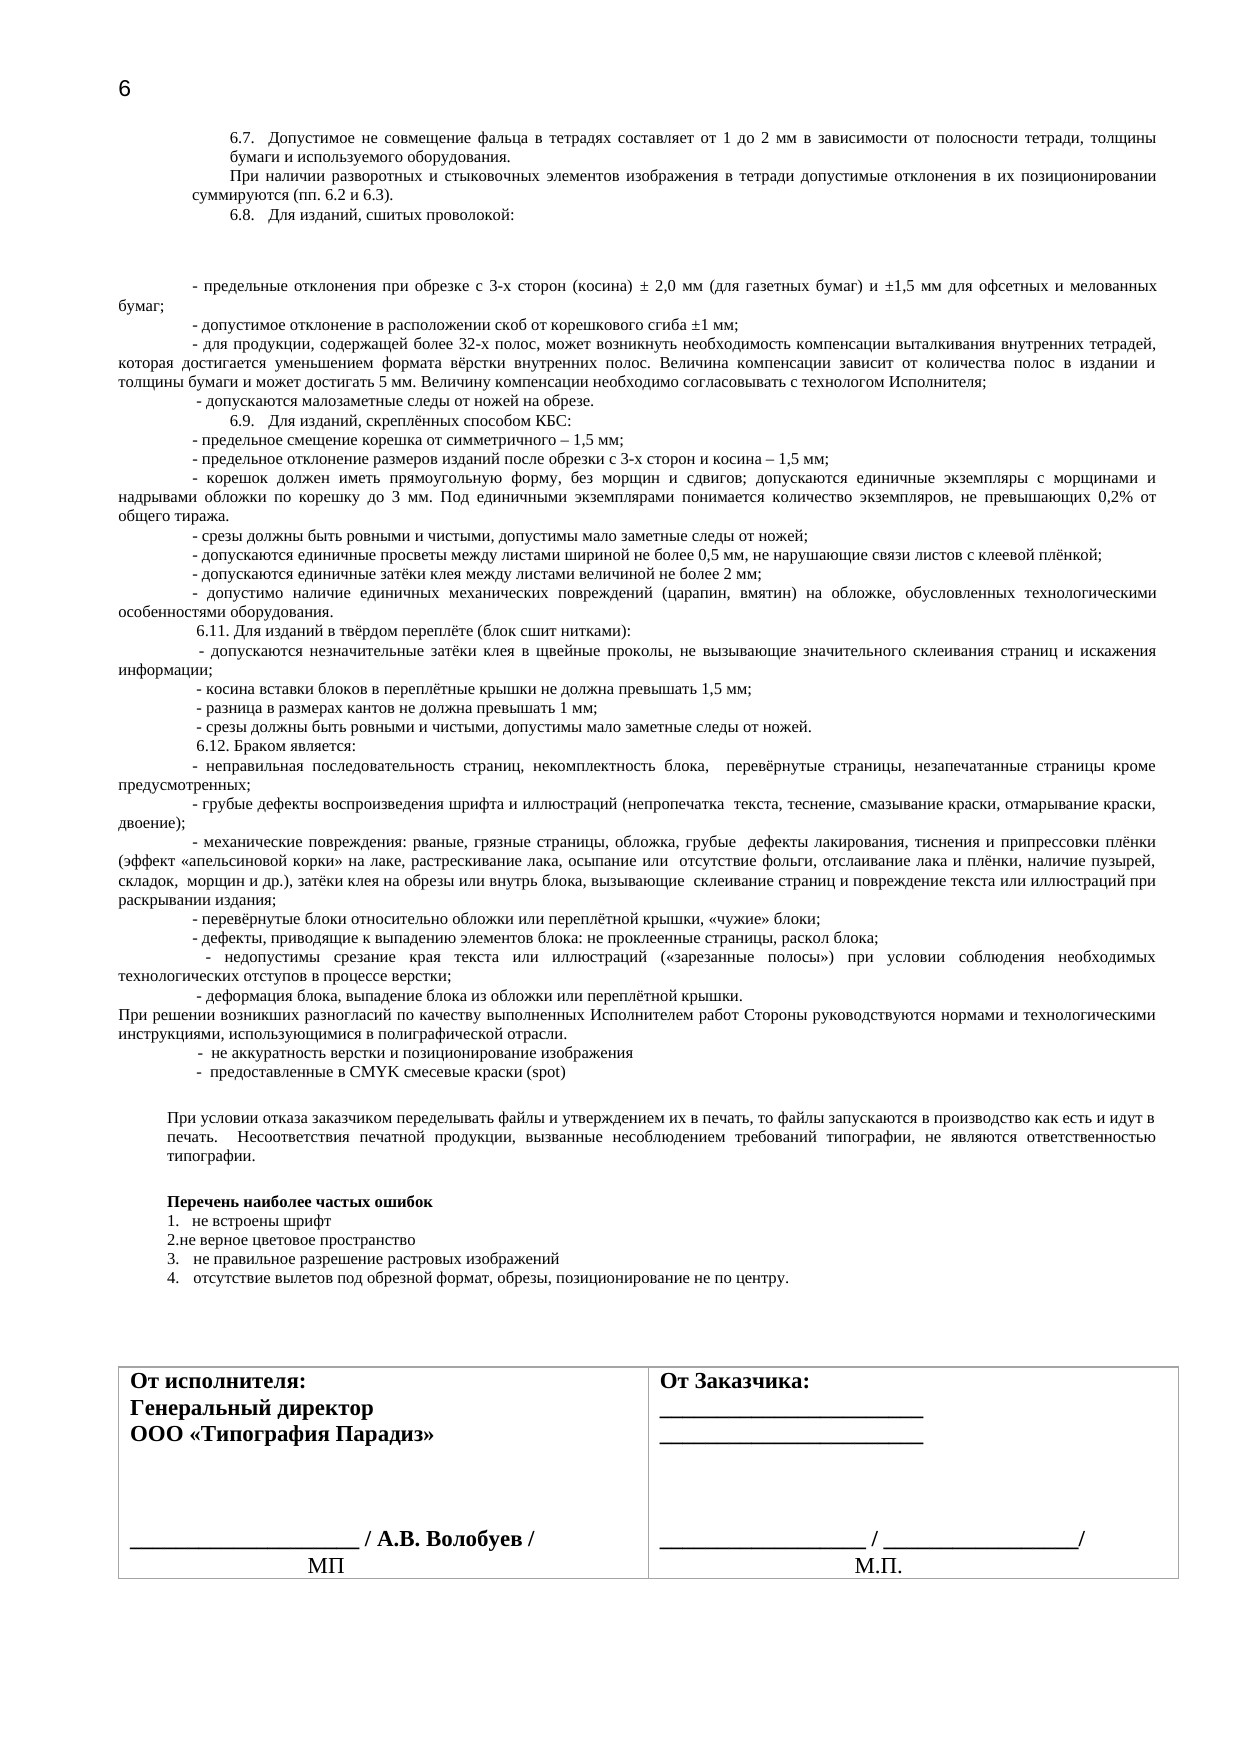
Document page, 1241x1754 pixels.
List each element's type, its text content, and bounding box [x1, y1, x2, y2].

text 2.не верное цветовое пространство [118, 1230, 1157, 1249]
text - срезы должны быть ровными и чистыми, допустимы мало заметные следы от ножей; [118, 525, 1157, 544]
list не правильное разрешение растровых изображений [118, 1249, 1157, 1268]
text - косина вставки блоков в переплётные крышки не должна превышать 1,5 мм; [118, 679, 1157, 698]
text - механические повреждения: рваные, грязные страницы, обложка, грубые дефекты лакирования, тиснения и припрессовки плёнки (эффект «апельсиновой корки» на лаке, растрескивание лака, осыпание или отсутствие фольги, отслаивание лака и плёнки, наличие пузырей, складок, морщин и др.), затёки клея на обрезы или внутрь блока, вызывающие склеивание страниц и повреждение текста или иллюстраций при раскрывании издания; [118, 832, 1157, 909]
text - допустимо наличие единичных механических повреждений (царапин, вмятин) на обложке, обусловленных технологическими особенностями оборудования. [118, 583, 1157, 621]
text - грубые дефекты воспроизведения шрифта и иллюстраций (непропечатка текста, теснение, смазывание краски, отмарывание краски, двоение); [118, 794, 1157, 832]
text 6.12. Браком является: [118, 736, 1157, 755]
text - допускаются незначительные затёки клея в щвейные проколы, не вызывающие значительного склеивания страниц и искажения информации; [118, 640, 1157, 679]
table_header От Заказчика: _______________________ _______________________ __________________ / _________________/ М.П. [649, 1368, 1178, 1578]
text - не аккуратность верстки и позиционирование изображения [118, 1043, 1157, 1062]
text 6.11. Для изданий в твёрдом переплёте (блок сшит нитками): [118, 621, 1157, 640]
text 1. не встроены шрифт [118, 1211, 1157, 1230]
table_header От исполнителя: Генеральный директор ООО «Типография Парадиз» ____________________ / А.В. Волобуев / МП [119, 1368, 648, 1578]
text - перевёрнутые блоки относительно обложки или переплётной крышки, «чужие» блоки; [118, 909, 1157, 928]
text - предоставленные в CMYK смесевые краски (spot) [118, 1062, 1157, 1081]
text - допустимое отклонение в расположении скоб от корешкового сгиба ±1 мм; [118, 314, 1157, 334]
text - корешок должен иметь прямоугольную форму, без морщин и сдвигов; допускаются единичные экземпляры с морщинами и надрывами обложки по корешку до 3 мм. Под единичными экземплярами понимается количество экземпляров, не превышающих 0,2% от общего тиража. [118, 468, 1157, 525]
list отсутствие вылетов под обрезной формат, обрезы, позиционирование не по центру. [118, 1268, 1157, 1287]
text - допускаются единичные просветы между листами шириной не более 0,5 мм, не нарушающие связи листов с клеевой плёнкой; [118, 544, 1157, 564]
text - допускаются малозаметные следы от ножей на обрезе. [118, 391, 1157, 410]
text - для продукции, содержащей более 32-х полос, может возникнуть необходимость компенсации выталкивания внутренних тетрадей, которая достигается уменьшением формата вёрстки внутренних полос. Величина компенсации зависит от количества полос в издании и толщины бумаги и может достигать 5 мм. Величину компенсации необходимо согласовывать с технологом Исполнителя; [118, 334, 1157, 391]
text При условии отказа заказчиком переделывать файлы и утверждением их в печать, то файлы запускаются в производство как есть и идут в печать. Несоответствия печатной продукции, вызванные несоблюдением требований типографии, не являются ответственностью типографии. [167, 1108, 1157, 1165]
text При наличии разворотных и стыковочных элементов изображения в тетради допустимые отклонения в их позиционировании суммируются (пп. 6.2 и 6.3). [192, 166, 1157, 204]
text Перечень наиболее частых ошибок [118, 1191, 1157, 1211]
text - допускаются единичные затёки клея между листами величиной не более 2 мм; [118, 564, 1157, 583]
text - недопустимы срезание края текста или иллюстраций («зарезанные полосы») при условии соблюдения необходимых технологических отступов в процессе верстки; [118, 947, 1157, 985]
text - дефекты, приводящие к выпадению элементов блока: не проклеенные страницы, раскол блока; [118, 928, 1157, 947]
text - предельные отклонения при обрезке с 3-х сторон (косина) ± 2,0 мм (для газетных бумаг) и ±1,5 мм для офсетных и мелованных бумаг; [118, 276, 1157, 314]
list Допустимое не совмещение фальца в тетрадях составляет от 1 до 2 мм в зависимости от полосности тетради, толщины бумаги и используемого оборудования. [229, 128, 1157, 166]
text - разница в размерах кантов не должна превышать 1 мм; [118, 698, 1157, 717]
text При решении возникших разногласий по качеству выполненных Исполнителем работ Стороны руководствуются нормами и технологическими инструкциями, использующимися в полиграфической отрасли. [118, 1004, 1157, 1043]
text - срезы должны быть ровными и чистыми, допустимы мало заметные следы от ножей. [118, 717, 1157, 736]
text - неправильная последовательность страниц, некомплектность блока, перевёрнутые страницы, незапечатанные страницы кроме предусмотренных; [118, 755, 1157, 794]
list Для изданий, скреплённых способом КБС: [229, 410, 1157, 429]
text - деформация блока, выпадение блока из обложки или переплётной крышки. [118, 985, 1157, 1004]
text - предельное смещение корешка от симметричного – 1,5 мм; [118, 429, 1157, 449]
list Для изданий, сшитых проволокой: [229, 204, 1157, 223]
text - предельное отклонение размеров изданий после обрезки с 3-х сторон и косина – 1,5 мм; [118, 449, 1157, 468]
